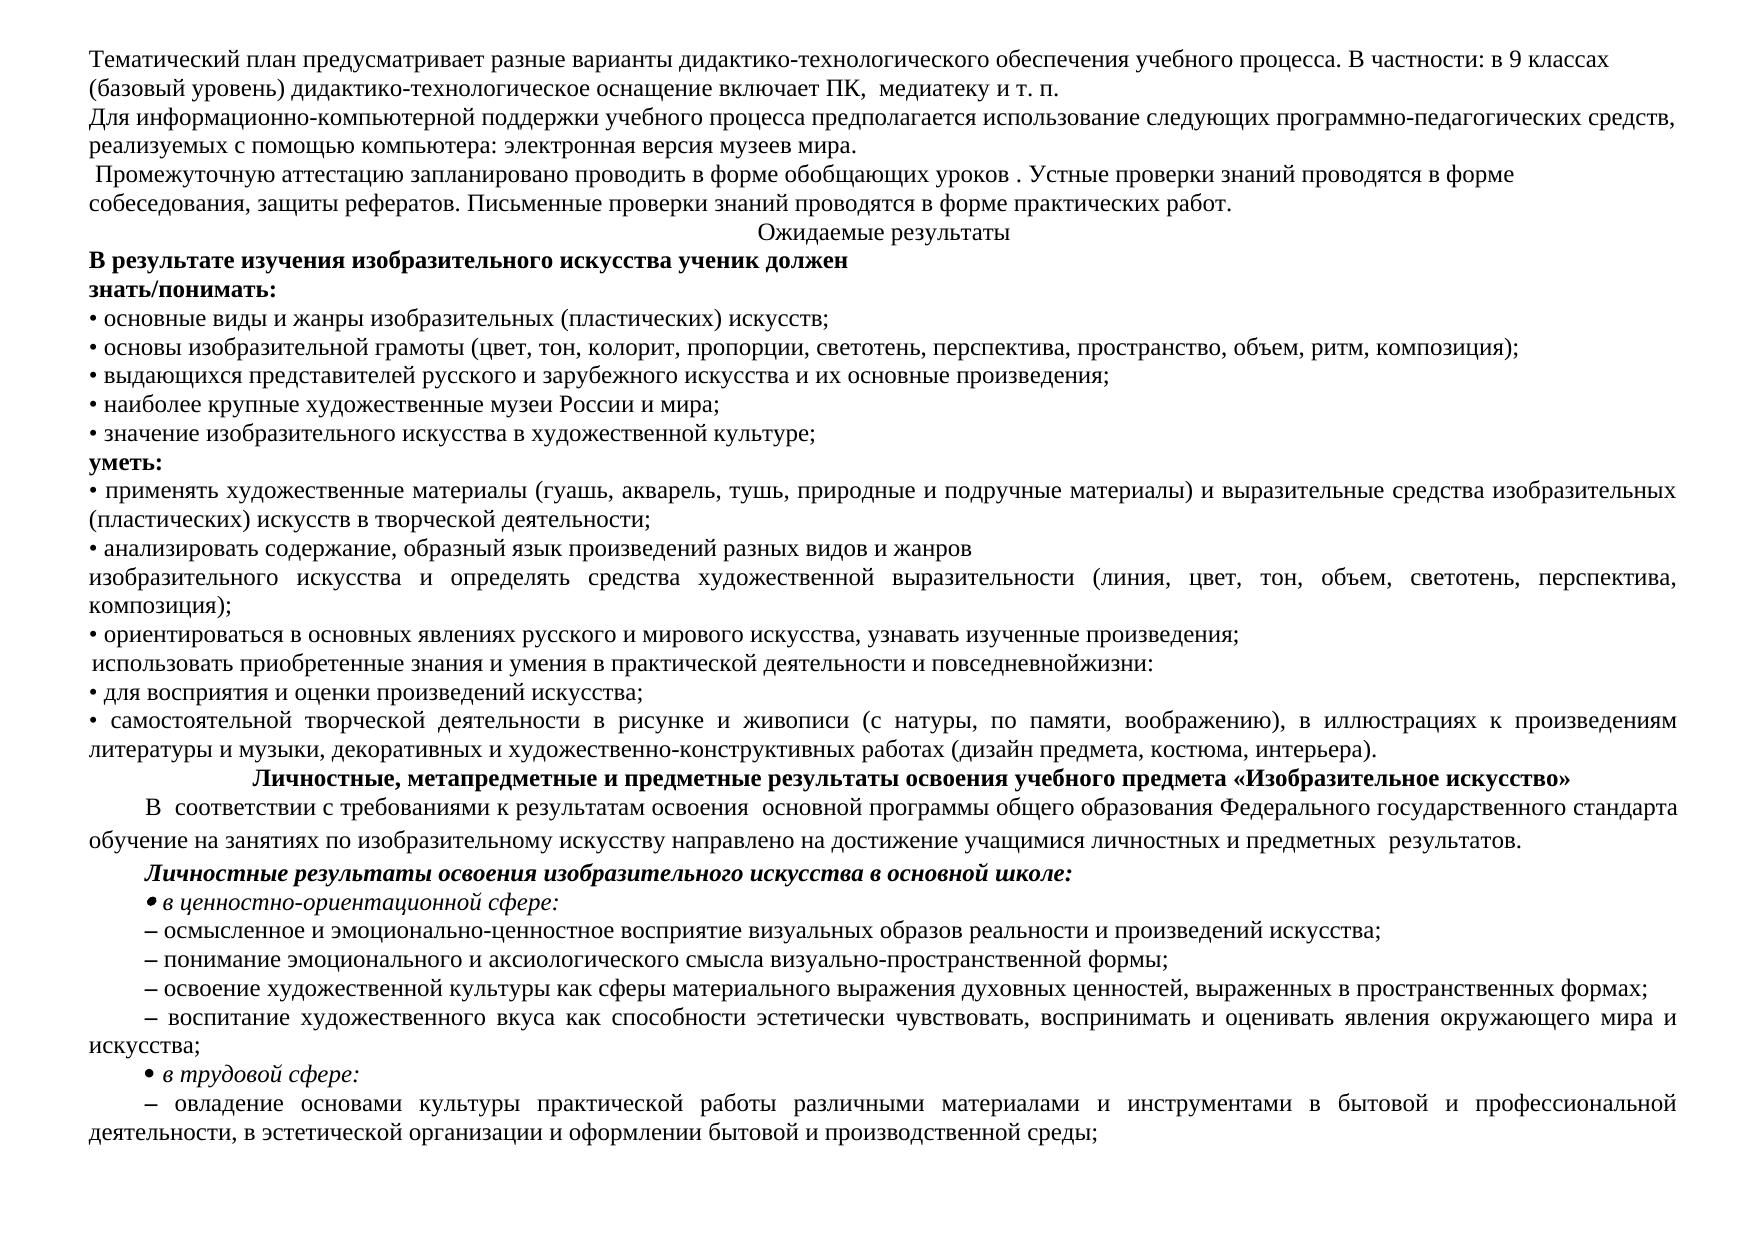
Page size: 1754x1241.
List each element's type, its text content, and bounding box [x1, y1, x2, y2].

text • для восприятия и оценки произведений искусства; [89, 677, 1679, 706]
text • самостоятельной творческой деятельности в рисунке и живописи (с натуры, по памяти, воображению), в иллюстрациях к произведениям литературы и музыки, декоративных и художественно-конструктивных работах (дизайн предмета, костюма, интерьера). [89, 706, 1679, 763]
text • анализировать содержание, образный язык произведений разных видов и жанров [89, 533, 1679, 562]
list в трудовой сфере: [89, 1059, 1679, 1088]
text уметь: [89, 447, 1679, 476]
text – овладение основами культуры практической работы различными материалами и инструментами в бытовой и профессиональной деятельности, в эстетической организации и оформлении бытовой и производственной среды; [89, 1088, 1679, 1145]
text • выдающихся представителей русского и зарубежного искусства и их основные произведения; [89, 361, 1679, 389]
text – воспитание художественного вкуса как способности эстетически чувствовать, воспринимать и оценивать явления окружающего мира и искусства; [89, 1002, 1679, 1059]
text Промежуточную аттестацию запланировано проводить в форме обобщающих уроков . Устные проверки знаний проводятся в форме собеседования, защиты рефератов. Письменные проверки знаний проводятся в форме практических работ. [89, 159, 1679, 217]
text – освоение художественной культуры как сферы материального выражения духовных ценностей, выраженных в пространственных формах; [89, 973, 1679, 1002]
text Личностные, метапредметные и предметные результаты освоения учебного предмета «Изобразительное искусство» [89, 763, 1679, 792]
text Ожидаемые результаты [89, 217, 1679, 246]
text • наиболее крупные художественные музеи России и мира; [89, 389, 1679, 418]
text • применять художественные материалы (гуашь, акварель, тушь, природные и подручные материалы) и выразительные средства изобразительных (пластических) искусств в творческой деятельности; [89, 476, 1679, 533]
text изобразительного искусства и определять средства художественной выразительности (линия, цвет, тон, объем, светотень, перспектива, композиция); [89, 562, 1679, 619]
text В результате изучения изобразительного искусства ученик должен [89, 246, 1679, 274]
text – понимание эмоционального и аксиологического смысла визуально-пространственной формы; [89, 944, 1679, 973]
list в ценностно-ориентационной сфере: [89, 887, 1679, 915]
text Тематический план предусматривает разные варианты дидактико-технологического обеспечения учебного процесса. В частности: в 9 классах (базовый уровень) дидактико-технологическое оснащение включает ПК, медиатеку и т. п. [89, 44, 1679, 102]
text Для информационно-компьютерной поддержки учебного процесса предполагается использование следующих программно-педагогических средств, реализуемых с помощью компьютера: электронная версия музеев мира. [89, 102, 1679, 159]
text  использовать приобретенные знания и умения в практической деятельности и повседневнойжизни: [66, 648, 1679, 677]
text В соответствии с требованиями к результатам освоения основной программы общего образования Федерального государственного стандарта обучение на занятиях по изобразительному искусству направлено на достижение учащимися личностных и предметных результатов. [89, 792, 1679, 854]
text – осмысленное и эмоционально-ценностное восприятие визуальных образов реальности и произведений искусства; [89, 915, 1679, 944]
text • значение изобразительного искусства в художественной культуре; [89, 418, 1679, 447]
text • ориентироваться в основных явлениях русского и мирового искусства, узнавать изученные произведения; [89, 619, 1679, 648]
text Личностные результаты освоения изобразительного искусства в основной школе: [89, 858, 1679, 887]
text • основные виды и жанры изобразительных (пластических) искусств; [89, 303, 1679, 332]
text • основы изобразительной грамоты (цвет, тон, колорит, пропорции, светотень, перспектива, пространство, объем, ритм, композиция); [89, 332, 1679, 361]
text знать/понимать: [89, 274, 1679, 303]
